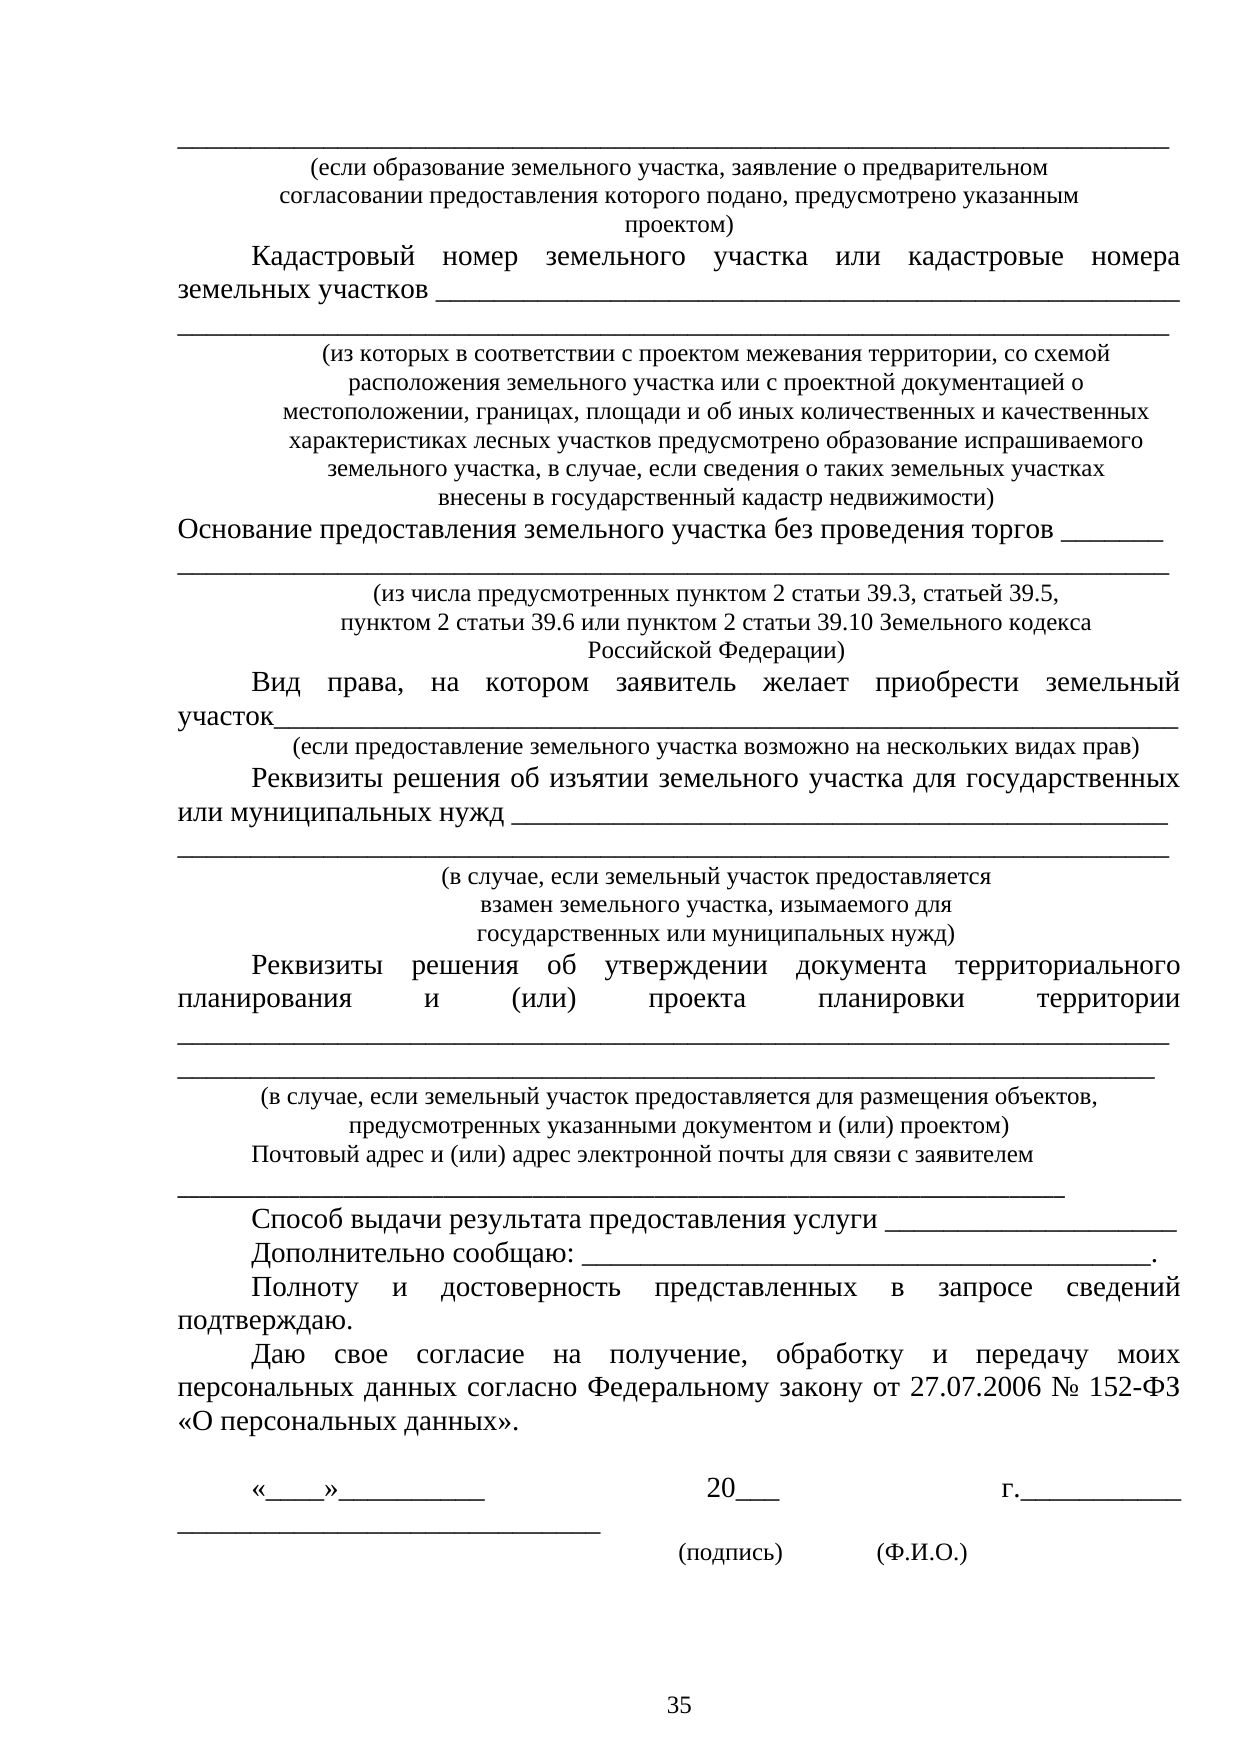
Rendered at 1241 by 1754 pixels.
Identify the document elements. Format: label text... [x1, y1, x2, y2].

text Реквизиты решения об изъятии земельного участка для государственных или муниципальных нужд _____________________________________________ [177, 760, 1181, 827]
text Российской Федерации) [177, 636, 1181, 664]
text взамен земельного участка, изымаемого для [177, 889, 1181, 918]
text Полноту и достоверность представленных в запросе сведений подтверждаю. [177, 1269, 1181, 1336]
text внесены в государственный кадастр недвижимости) [177, 482, 1181, 511]
text (из которых в соответствии с проектом межевания территории, со схемой [177, 338, 1181, 367]
text «____»__________ 20___ г.___________ _____________________________ [177, 1470, 1181, 1537]
text (подпись) (Ф.И.О.) [177, 1537, 1181, 1566]
text ____________________________________________________________________ [177, 118, 1181, 152]
text Способ выдачи результата предоставления услуги ____________________ [177, 1202, 1181, 1235]
text Вид права, на котором заявитель желает приобрести земельный участок______________________________________________________________ [177, 664, 1181, 731]
text государственных или муниципальных нужд) [177, 918, 1181, 947]
text (если образование земельного участка, заявление о предварительном [177, 152, 1181, 180]
text расположения земельного участка или с проектной документацией о [177, 367, 1181, 396]
text ____________________________________________________________________ [177, 544, 1181, 578]
text местоположении, границах, площади и об иных количественных и качественных [177, 396, 1181, 425]
text ________________________________________________________________________________ [177, 1167, 1181, 1202]
text характеристиках лесных участков предусмотрено образование испрашиваемого [177, 425, 1181, 453]
text проектом) [177, 209, 1181, 238]
text ____________________________________________________________________ [177, 305, 1181, 338]
text Дополнительно сообщаю: _______________________________________. [177, 1235, 1181, 1269]
text согласовании предоставления которого подано, предусмотрено указанным [177, 180, 1181, 209]
text (если предоставление земельного участка возможно на нескольких видах прав) [177, 731, 1181, 760]
text земельного участка, в случае, если сведения о таких земельных участках [177, 453, 1181, 482]
text Почтовый адрес и (или) адрес электронной почты для связи с заявителем [177, 1139, 1181, 1167]
text (в случае, если земельный участок предоставляется [177, 861, 1181, 889]
text пунктом 2 статьи 39.6 или пунктом 2 статьи 39.10 Земельного кодекса [177, 607, 1181, 636]
text Кадастровый номер земельного участка или кадастровые номера земельных участков ___________________________________________________ [177, 238, 1181, 305]
text (из числа предусмотренных пунктом 2 статьи 39.3, статьей 39.5, [177, 578, 1181, 607]
text Основание предоставления земельного участка без проведения торгов _______ [177, 511, 1181, 544]
text Реквизиты решения об утверждении документа территориального планирования и (или) проекта планировки территории _______________________________________________________________________________________________________________________________________ [177, 947, 1181, 1081]
text (в случае, если земельный участок предоставляется для размещения объектов, [177, 1081, 1181, 1110]
text ____________________________________________________________________ [177, 827, 1181, 861]
text предусмотренных указанными документом и (или) проектом) [177, 1110, 1181, 1139]
text Даю свое согласие на получение, обработку и передачу моих персональных данных согласно Федеральному закону от 27.07.2006 № 152-ФЗ «О персональных данных». [177, 1336, 1181, 1436]
